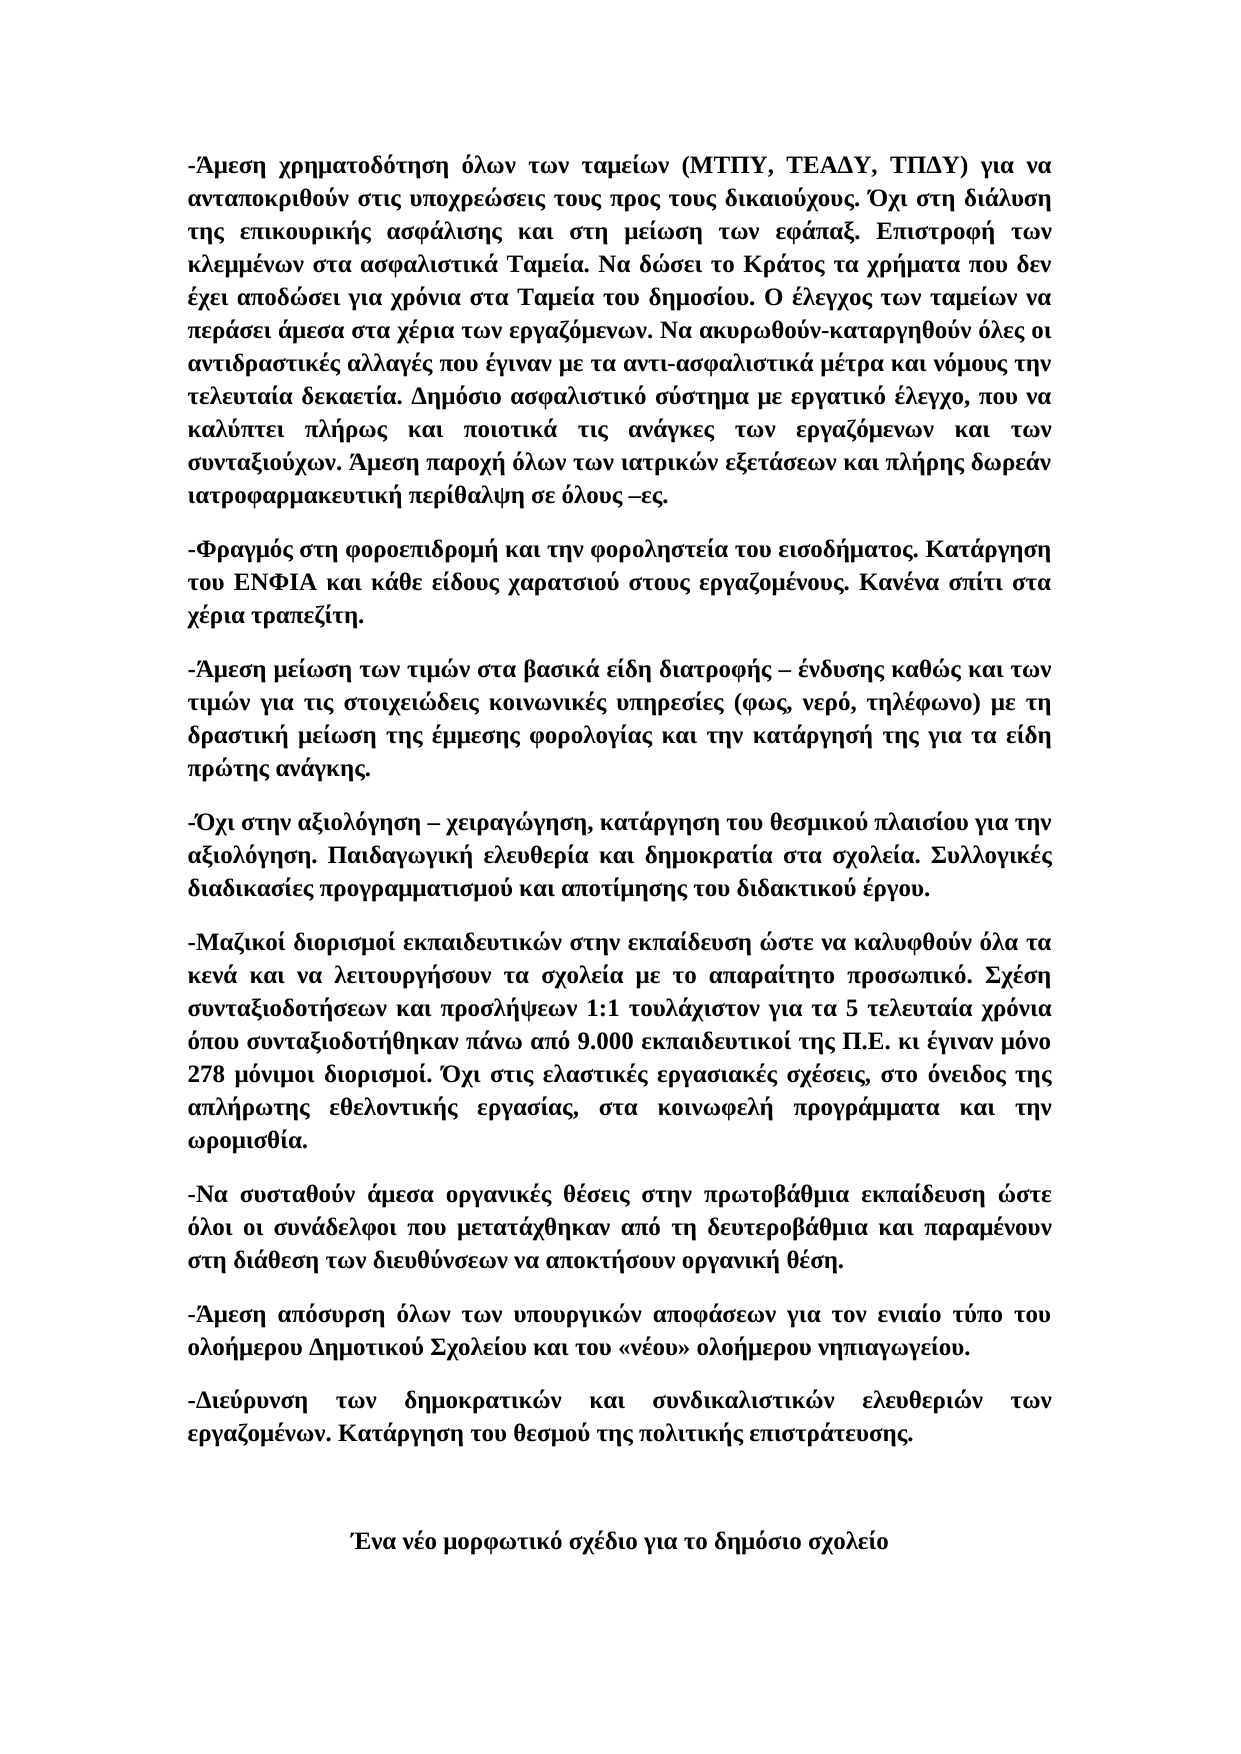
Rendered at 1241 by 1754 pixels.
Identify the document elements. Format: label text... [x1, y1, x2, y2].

text -Φραγμός στη φοροεπιδρομή και την φοροληστεία του εισοδήματος. Κατάργηση του ΕΝΦΙΑ και κάθε είδους χαρατσιού στους εργαζομένους. Κανένα σπίτι στα χέρια τραπεζίτη. [187, 534, 1053, 629]
text -Άμεση μείωση των τιμών στα βασικά είδη διατροφής – ένδυσης καθώς και των τιμών για τις στοιχειώδεις κοινωνικές υπηρεσίες (φως, νερό, τηλέφωνο) με τη δραστική μείωση της έμμεσης φορολογίας και την κατάργησή της για τα είδη πρώτης ανάγκης. [187, 654, 1053, 782]
text -Άμεση απόσυρση όλων των υπουργικών αποφάσεων για τον ενιαίο τύπο του ολοήμερου Δημοτικού Σχολείου και του «νέου» ολοήμερου νηπιαγωγείου. [187, 1299, 1053, 1360]
text -Διεύρυνση των δημοκρατικών και συνδικαλιστικών ελευθεριών των εργαζομένων. Κατάργηση του θεσμού της πολιτικής επιστράτευσης. [187, 1386, 1053, 1447]
text -Μαζικοί διορισμοί εκπαιδευτικών στην εκπαίδευση ώστε να καλυφθούν όλα τα κενά και να λειτουργήσουν τα σχολεία με το απαραίτητο προσωπικό. Σχέση συνταξιοδοτήσεων και προσλήψεων 1:1 τουλάχιστον για τα 5 τελευταία χρόνια όπου συνταξιοδοτήθηκαν πάνω από 9.000 εκπαιδευτικοί της Π.Ε. κι έγιναν μόνο 278 μόνιμοι διορισμοί. Όχι στις ελαστικές εργασιακές σχέσεις, στο όνειδος της απλήρωτης εθελοντικής εργασίας, στα κοινωφελή προγράμματα και την ωρομισθία. [187, 927, 1053, 1154]
text Ένα νέο μορφωτικό σχέδιο για το δημόσιο σχολείο [187, 1526, 1053, 1555]
text -Να συσταθούν άμεσα οργανικές θέσεις στην πρωτοβάθμια εκπαίδευση ώστε όλοι οι συνάδελφοι που μετατάχθηκαν από τη δευτεροβάθμια και παραμένουν στη διάθεση των διευθύνσεων να αποκτήσουν οργανική θέση. [187, 1179, 1053, 1273]
text -Άμεση χρηματοδότηση όλων των ταμείων (ΜΤΠΥ, ΤΕΑΔΥ, ΤΠΔΥ) για να ανταποκριθούν στις υποχρεώσεις τους προς τους δικαιούχους. Όχι στη διάλυση της επικουρικής ασφάλισης και στη μείωση των εφάπαξ. Επιστροφή των κλεμμένων στα ασφαλιστικά Ταμεία. Να δώσει το Κράτος τα χρήματα που δεν έχει αποδώσει για χρόνια στα Ταμεία του δημοσίου. Ο έλεγχος των ταμείων να περάσει άμεσα στα χέρια των εργαζόμενων. Να ακυρωθούν-καταργηθούν όλες οι αντιδραστικές αλλαγές που έγιναν με τα αντι-ασφαλιστικά μέτρα και νόμους την τελευταία δεκαετία. Δημόσιο ασφαλιστικό σύστημα με εργατικό έλεγχο, που να καλύπτει πλήρως και ποιοτικά τις ανάγκες των εργαζόμενων και των συνταξιούχων. Άμεση παροχή όλων των ιατρικών εξετάσεων και πλήρης δωρεάν ιατροφαρμακευτική περίθαλψη σε όλους –ες. [187, 150, 1053, 509]
text -Όχι στην αξιολόγηση – χειραγώγηση, κατάργηση του θεσμικού πλαισίου για την αξιολόγηση. Παιδαγωγική ελευθερία και δημοκρατία στα σχολεία. Συλλογικές διαδικασίες προγραμματισμού και αποτίμησης του διδακτικού έργου. [187, 807, 1053, 902]
